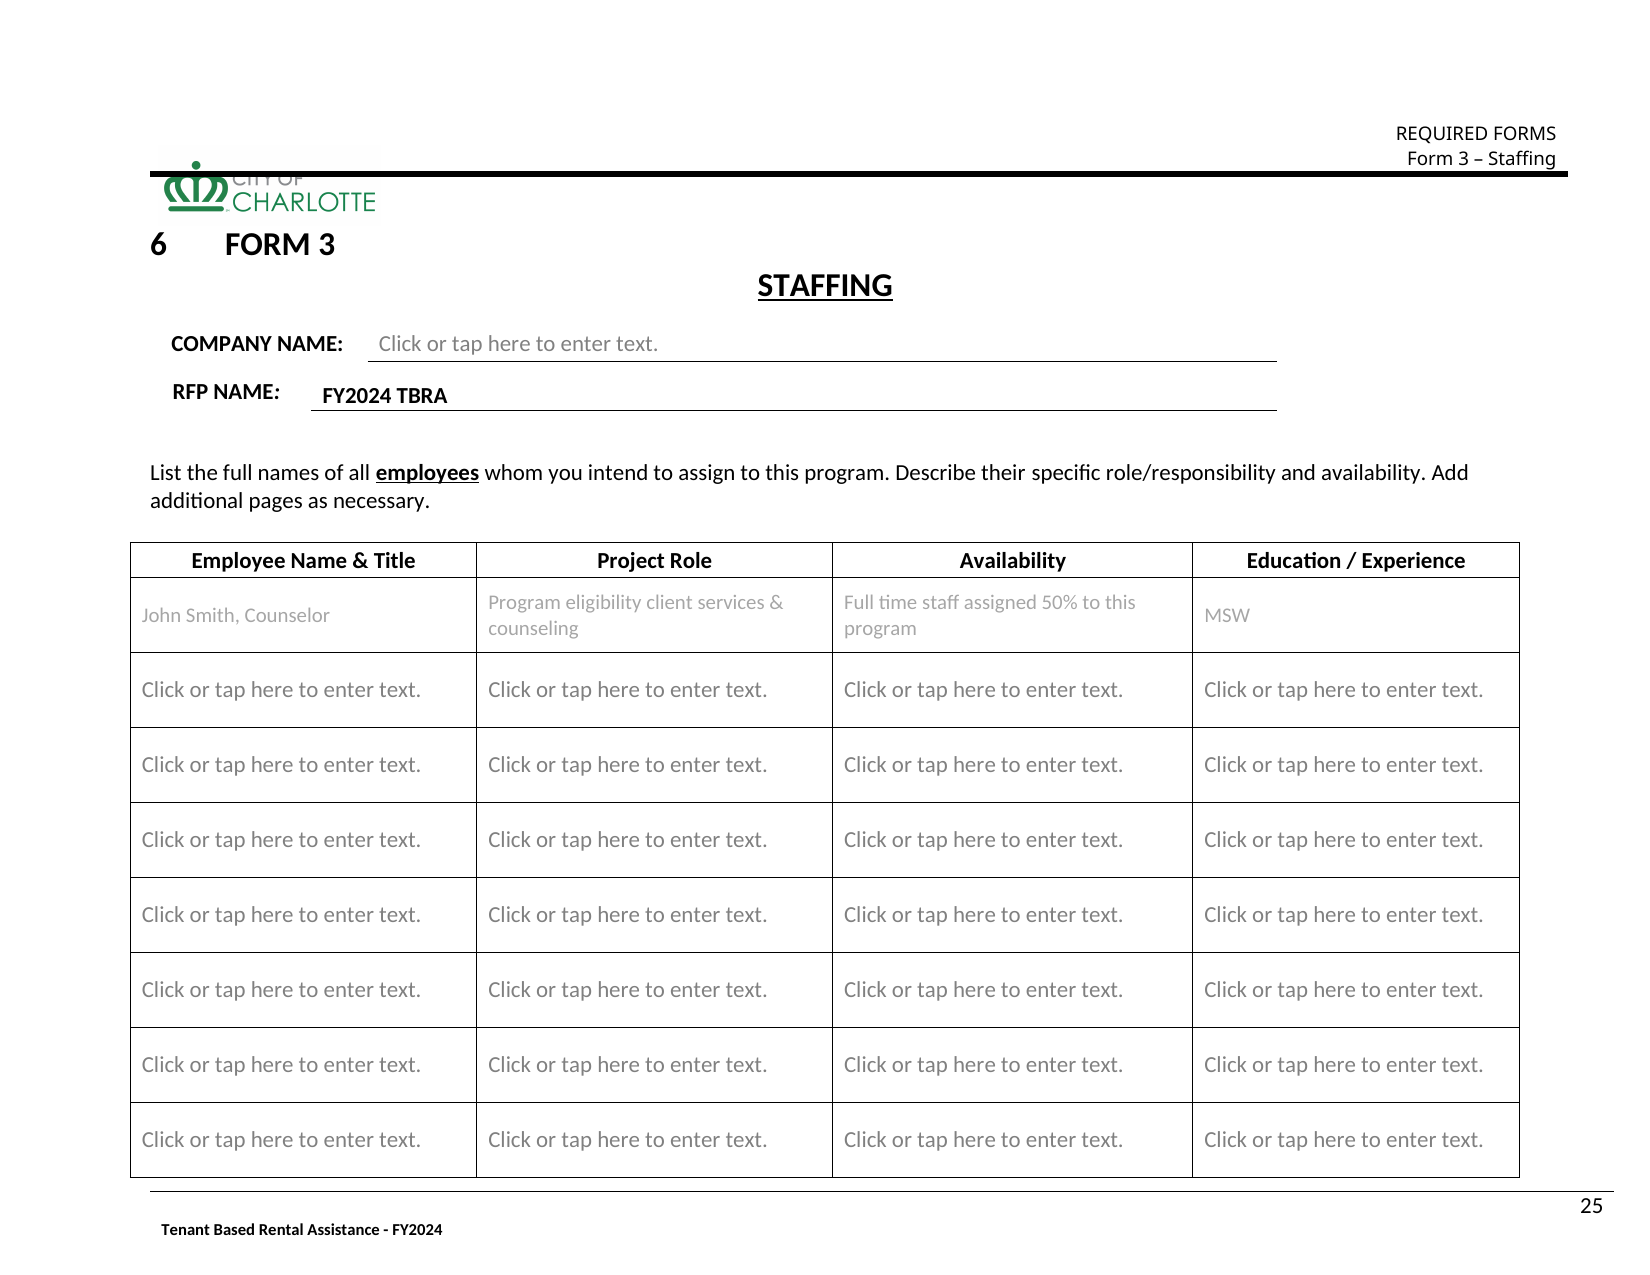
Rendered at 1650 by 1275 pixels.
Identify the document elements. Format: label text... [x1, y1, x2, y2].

table_header FY2024 TBRA [311, 374, 1277, 409]
table_header Availability [833, 543, 1192, 577]
table_cell Full time staff assigned 50% to this program [833, 578, 1192, 652]
table_header COMPANY NAME: [160, 316, 367, 361]
picture [157, 177, 382, 223]
table_header RFP NAME: [161, 374, 311, 409]
table_cell Program eligibility client services & counseling [477, 578, 832, 652]
subtitle FORM 3 [150, 223, 1500, 264]
text STAFFING [150, 264, 1500, 304]
table_header Project Role [477, 543, 832, 577]
text List the full names of all employees whom you intend to assign to this program. Describe their specific role/responsibility and availability. Add additional pages as necessary. [150, 458, 1500, 514]
picture [157, 145, 382, 171]
table_header Education / Experience [1193, 543, 1519, 577]
table_cell John Smith, Counselor [131, 578, 476, 652]
table_header Employee Name & Title [131, 543, 476, 577]
table_cell MSW [1193, 578, 1519, 652]
